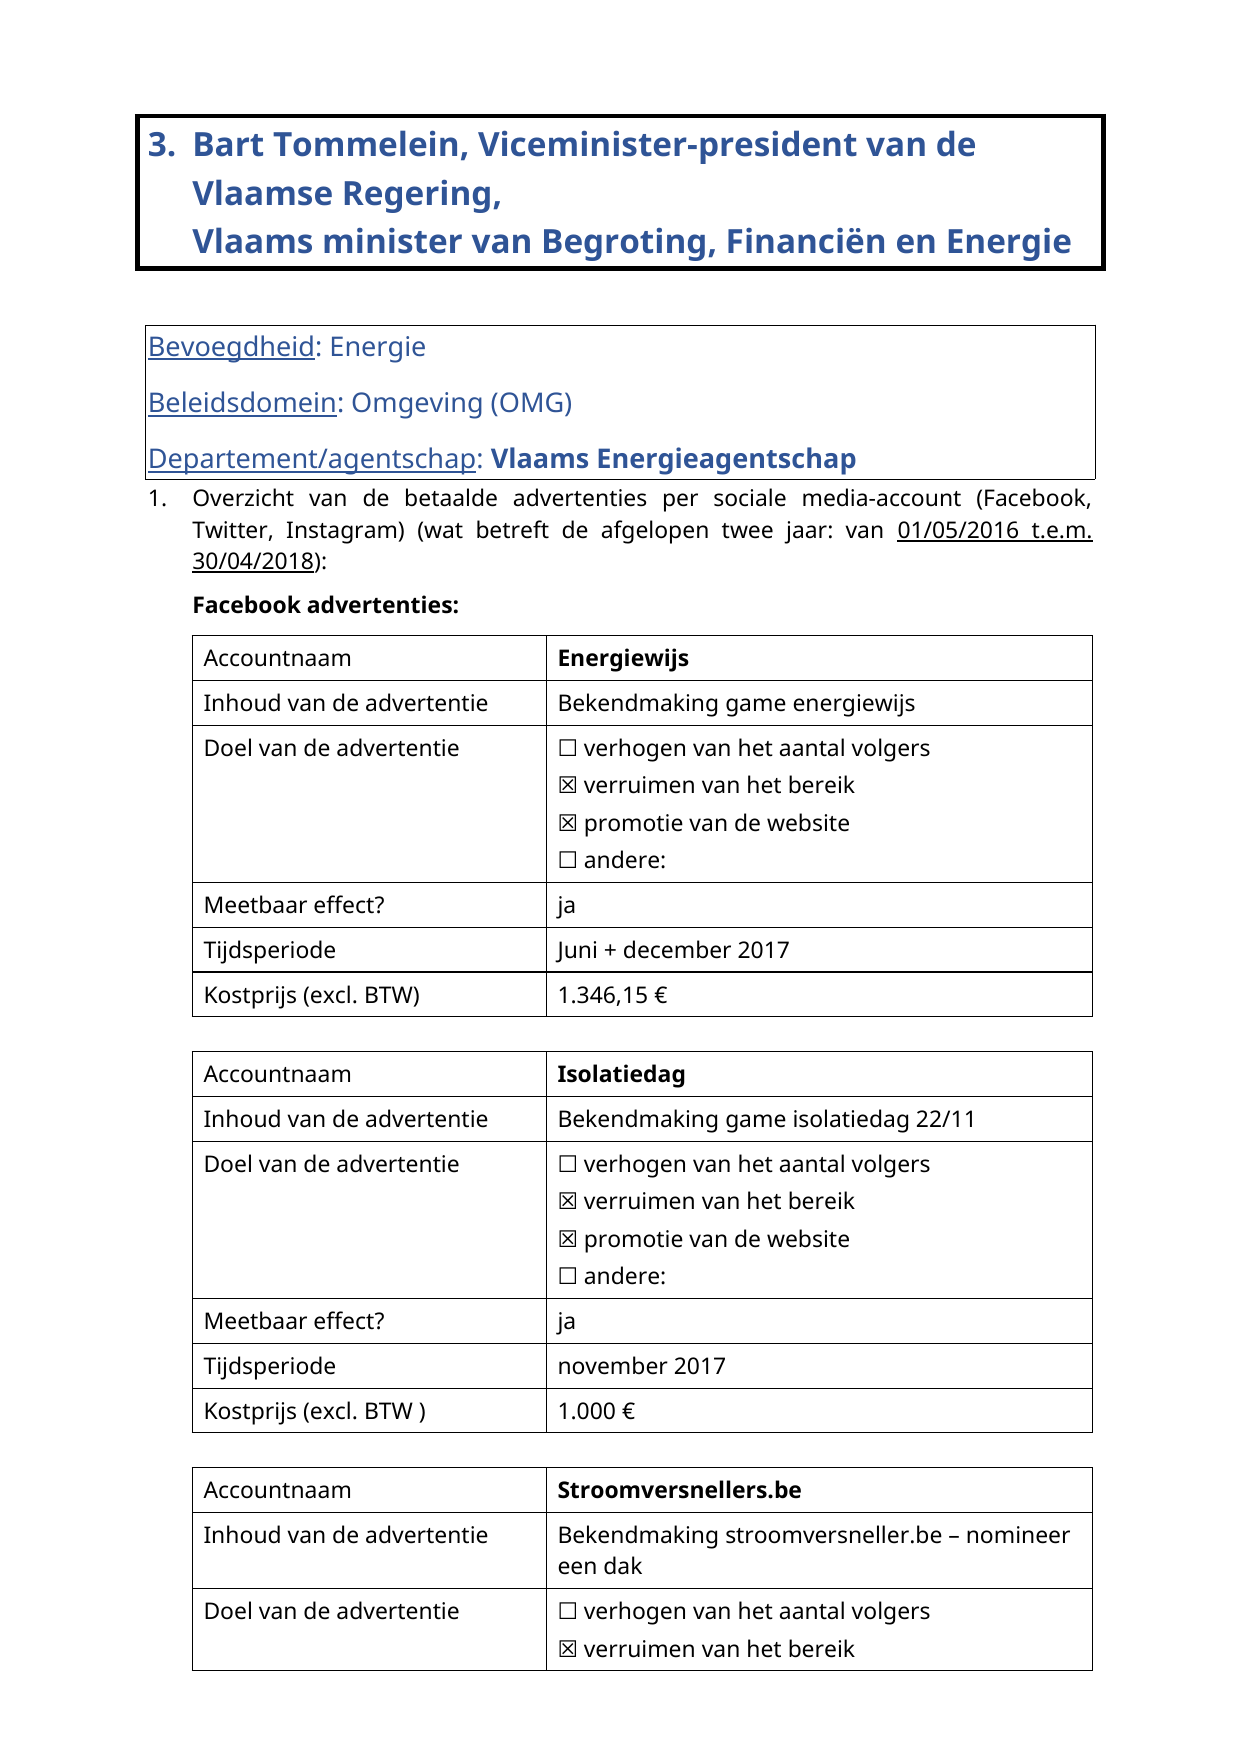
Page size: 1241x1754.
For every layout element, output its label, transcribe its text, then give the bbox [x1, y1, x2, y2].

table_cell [193, 1589, 546, 1670]
table_cell 1.000 € [547, 1389, 1092, 1432]
table_cell Meetbaar effect? [193, 1299, 546, 1343]
table_cell november 2017 [547, 1344, 1092, 1387]
table_cell ja [547, 883, 1092, 927]
table_cell ja [547, 1299, 1092, 1343]
table_cell verhogen van het aantal volgers verruimen van het bereik promotie van de website andere: [547, 1142, 1092, 1298]
table_header Accountnaam [193, 1052, 546, 1096]
table_cell Kostprijs (excl. BTW ) [193, 1389, 546, 1432]
text Beleidsdomein: Omgeving (OMG) [146, 381, 1095, 420]
table_cell Inhoud van de advertentie [193, 1513, 546, 1588]
table_header Stroomversnellers.be [547, 1468, 1092, 1512]
subtitle Departement/agentschap: Vlaams Energieagentschap [146, 437, 1095, 479]
table_cell Bekendmaking game isolatiedag 22/11 [547, 1097, 1092, 1141]
subtitle Bart Tommelein, Viceminister-president van de Vlaamse Regering, Vlaams minister van Begroting, Financiën en Energie [140, 118, 1101, 266]
table_cell Kostprijs (excl. BTW) [193, 973, 546, 1016]
list Overzicht van de betaalde advertenties per sociale media-account (Facebook, Twitter, Instagram) (wat betreft de afgelopen twee jaar: van 01/05/2016 t.e.m. 30/04/2018): [148, 482, 1092, 576]
table_cell verhogen van het aantal volgers verruimen van het bereik promotie van de website andere: [547, 726, 1092, 882]
table_cell 1.346,15 € [547, 973, 1092, 1016]
table_cell Bekendmaking stroomversneller.be – nomineer een dak [547, 1513, 1092, 1588]
table_cell Inhoud van de advertentie [193, 681, 546, 724]
table_cell Inhoud van de advertentie [193, 1097, 546, 1141]
table_cell Tijdsperiode [193, 1344, 546, 1387]
table_header Accountnaam [193, 636, 546, 680]
table_cell Doel van de advertentie [193, 726, 546, 882]
table_header Accountnaam [193, 1468, 546, 1512]
text Facebook advertenties: [192, 589, 1092, 620]
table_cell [547, 1589, 1092, 1670]
text Bevoegdheid: Energie [146, 326, 1095, 364]
table_header Energiewijs [547, 636, 1092, 680]
table_cell Bekendmaking game energiewijs [547, 681, 1092, 724]
table_cell Meetbaar effect? [193, 883, 546, 927]
table_cell Tijdsperiode [193, 928, 546, 971]
table_cell Juni + december 2017 [547, 928, 1092, 971]
table_cell Doel van de advertentie [193, 1142, 546, 1298]
table_header Isolatiedag [547, 1052, 1092, 1096]
